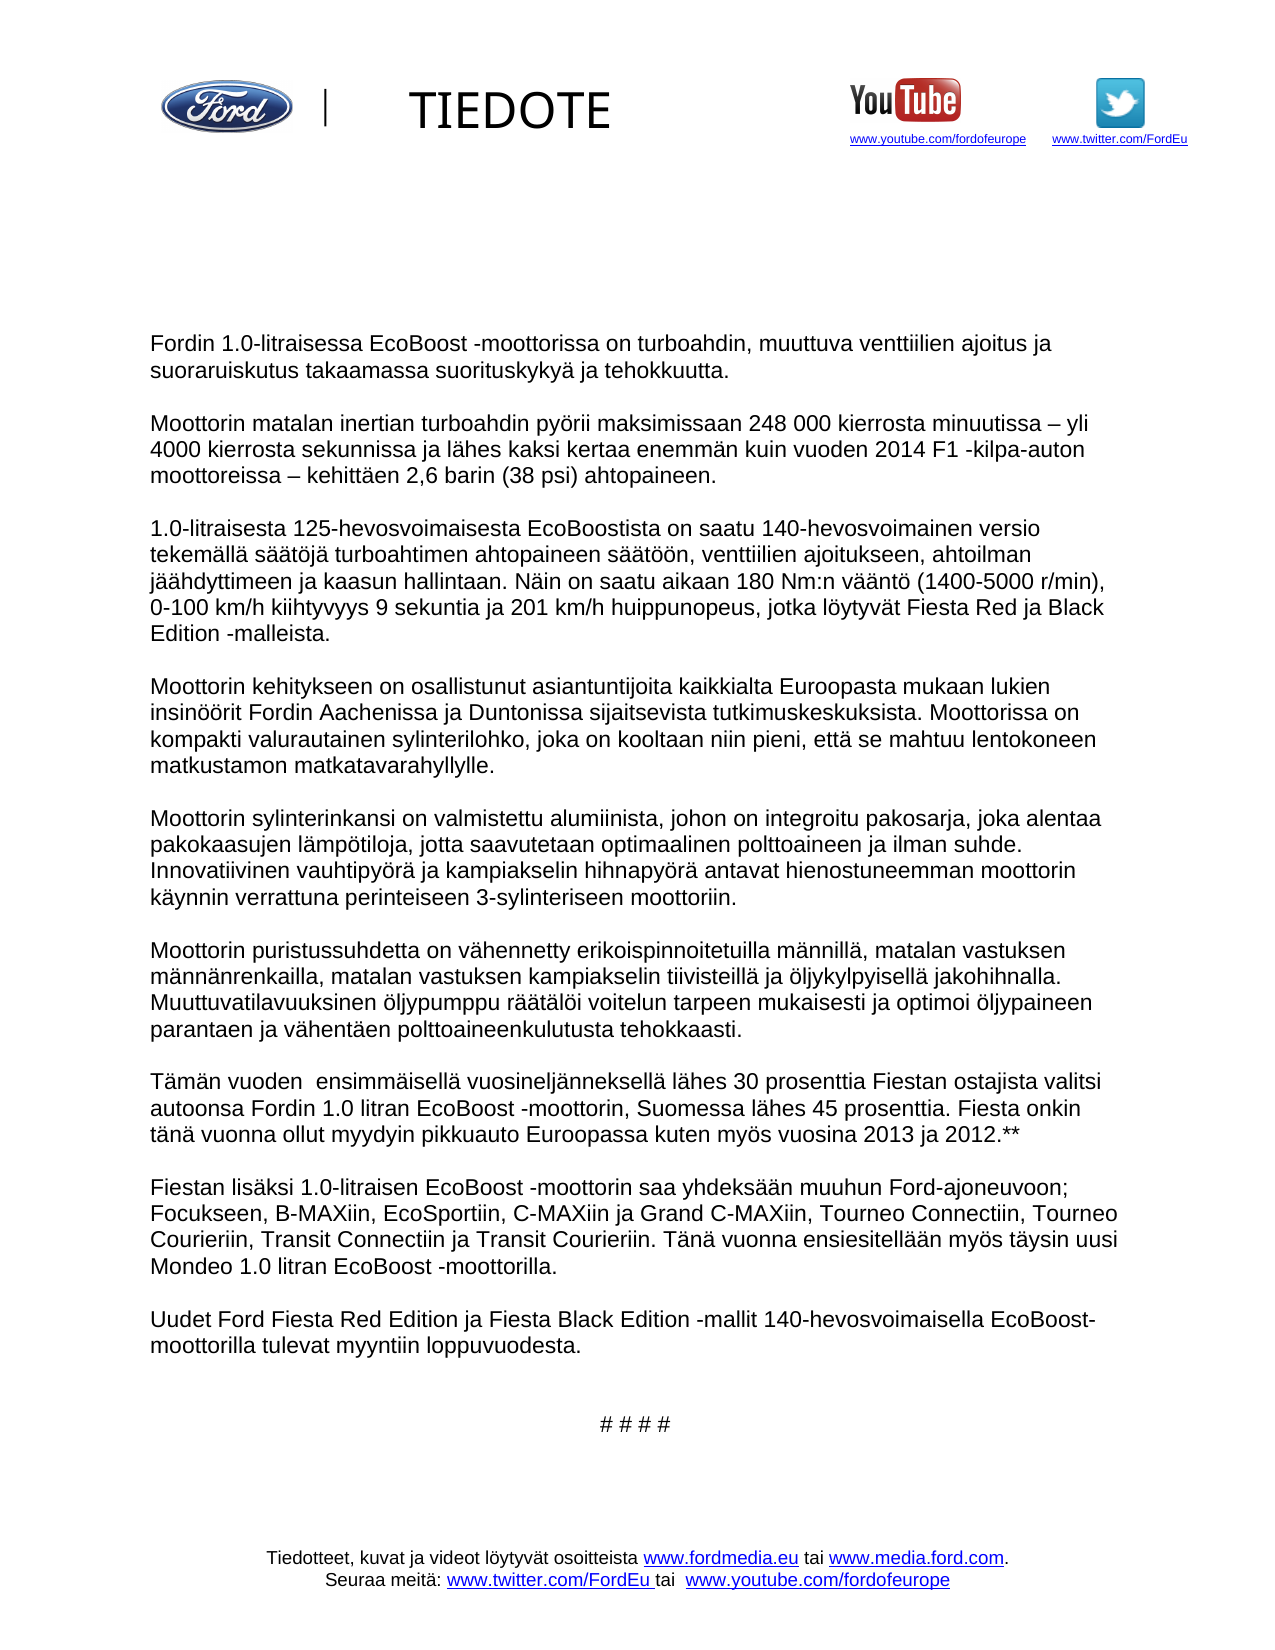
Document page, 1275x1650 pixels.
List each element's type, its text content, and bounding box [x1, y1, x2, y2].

text Uudet Ford Fiesta Red Edition ja Fiesta Black Edition -mallit 140-hevosvoimaisella EcoBoost-moottorilla tulevat myyntiin loppuvuodesta. [150, 1306, 1125, 1358]
text Fiestan lisäksi 1.0-litraisen EcoBoost -moottorin saa yhdeksään muuhun Ford-ajoneuvoon; Focukseen, B-MAXiin, EcoSportiin, C-MAXiin ja Grand C-MAXiin, Tourneo Connectiin, Tourneo Courieriin, Transit Connectiin ja Transit Courieriin. Tänä vuonna ensiesitellään myös täysin uusi Mondeo 1.0 litran EcoBoost -moottorilla. [150, 1174, 1125, 1279]
text Moottorin kehitykseen on osallistunut asiantuntijoita kaikkialta Euroopasta mukaan lukien insinöörit Fordin Aachenissa ja Duntonissa sijaitsevista tutkimuskeskuksista. Moottorissa on kompakti valurautainen sylinterilohko, joka on kooltaan niin pieni, että se mahtuu lentokoneen matkustamon matkatavarahyllylle. [150, 673, 1125, 778]
text Tämän vuoden ensimmäisellä vuosineljänneksellä lähes 30 prosenttia Fiestan ostajista valitsi autoonsa Fordin 1.0 litran EcoBoost -moottorin, Suomessa lähes 45 prosenttia. Fiesta onkin tänä vuonna ollut myydyin pikkuauto Euroopassa kuten myös vuosina 2013 ja 2012.** [150, 1068, 1125, 1147]
text # # # # [150, 1411, 1125, 1437]
text Moottorin puristussuhdetta on vähennetty erikoispinnoitetuilla männillä, matalan vastuksen männänrenkailla, matalan vastuksen kampiakselin tiivisteillä ja öljykylpyisellä jakohihnalla. Muuttuvatilavuuksinen öljypumppu räätälöi voitelun tarpeen mukaisesti ja optimoi öljypaineen parantaen ja vähentäen polttoaineenkulutusta tehokkaasti. [150, 937, 1125, 1042]
text 1.0-litraisesta 125-hevosvoimaisesta EcoBoostista on saatu 140-hevosvoimainen versio tekemällä säätöjä turboahtimen ahtopaineen säätöön, venttiilien ajoitukseen, ahtoilman jäähdyttimeen ja kaasun hallintaan. Näin on saatu aikaan 180 Nm:n vääntö (1400-5000 r/min), 0-100 km/h kiihtyvyys 9 sekuntia ja 201 km/h huippunopeus, jotka löytyvät Fiesta Red ja Black Edition -malleista. [150, 515, 1125, 647]
text Fordin 1.0-litraisessa EcoBoost -moottorissa on turboahdin, muuttuva venttiilien ajoitus ja suoraruiskutus takaamassa suorituskykyä ja tehokkuutta. [150, 330, 1125, 383]
picture [1096, 78, 1145, 128]
picture [850, 78, 961, 123]
picture [161, 80, 293, 133]
text Moottorin sylinterinkansi on valmistettu alumiinista, johon on integroitu pakosarja, joka alentaa pakokaasujen lämpötiloja, jotta saavutetaan optimaalinen polttoaineen ja ilman suhde. Innovatiivinen vauhtipyörä ja kampiakselin hihnapyörä antavat hienostuneemman moottorin käynnin verrattuna perinteiseen 3-sylinteriseen moottoriin. [150, 805, 1125, 910]
text Moottorin matalan inertian turboahdin pyörii maksimissaan 248 000 kierrosta minuutissa – yli 4000 kierrosta sekunnissa ja lähes kaksi kertaa enemmän kuin vuoden 2014 F1 -kilpa-auton moottoreissa – kehittäen 2,6 barin (38 psi) ahtopaineen. [150, 409, 1125, 488]
